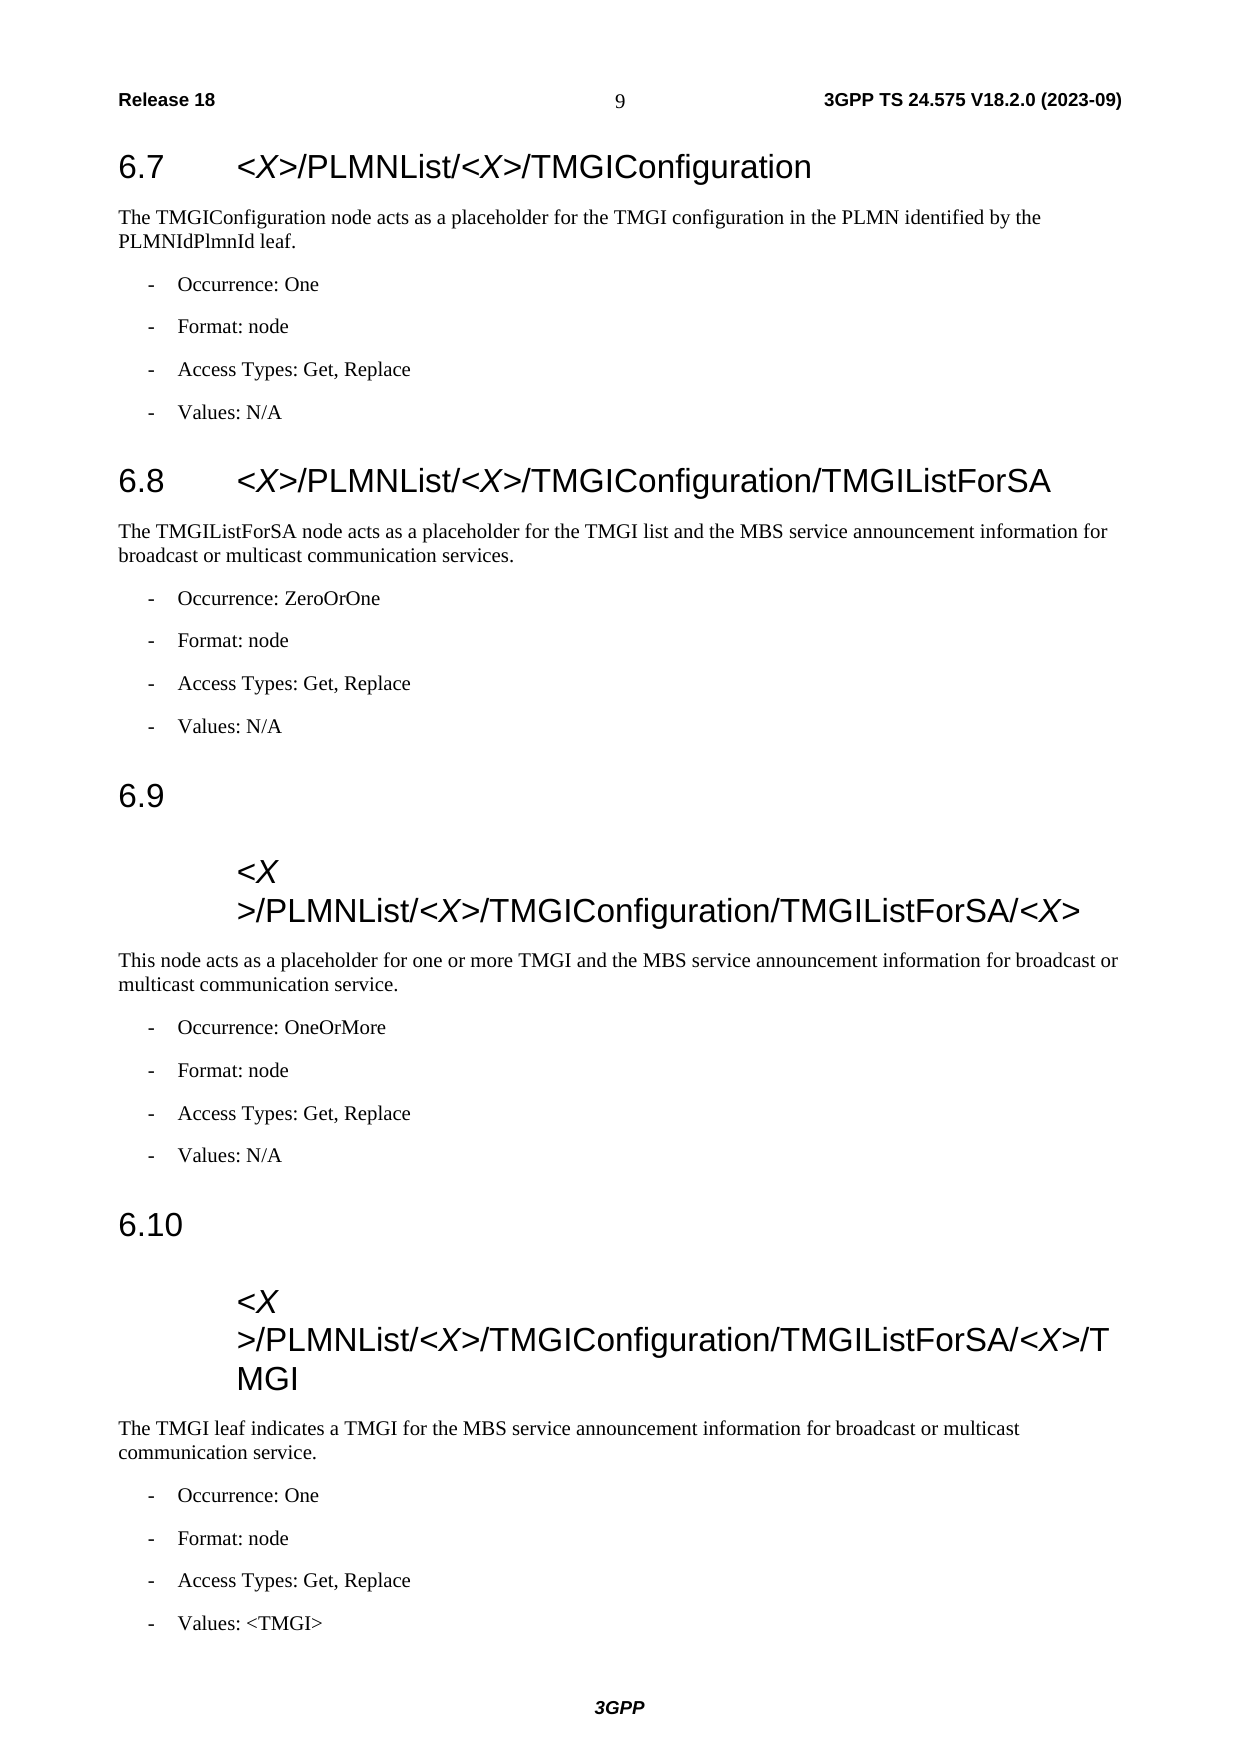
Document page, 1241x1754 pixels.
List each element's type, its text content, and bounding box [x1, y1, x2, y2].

text - Format: node [148, 1526, 1122, 1550]
text - Occurrence: OneOrMore [148, 1015, 1122, 1039]
text - Values: N/A [148, 714, 1122, 738]
text - Format: node [148, 628, 1122, 652]
text - Format: node [148, 314, 1122, 338]
text The TMGIListForSA node acts as a placeholder for the TMGI list and the MBS service announcement information for broadcast or multicast communication services. [118, 519, 1122, 567]
text - Values: <TMGI> [148, 1611, 1122, 1635]
text - Occurrence: One [148, 272, 1122, 296]
text - Occurrence: One [148, 1483, 1122, 1507]
text The TMGIConfiguration node acts as a placeholder for the TMGI configuration in the PLMN identified by the leaf. [118, 205, 1122, 253]
subtitle 6.9 <X>/PLMNList/<X>/TMGIConfiguration/TMGIListForSA/<X> [118, 776, 1122, 929]
text - Access Types: Get, Replace [148, 671, 1122, 695]
subtitle 6.10 <X>/PLMNList/<X>/TMGIConfiguration/TMGIListForSA/<X>/TMGI [118, 1205, 1122, 1397]
subtitle 6.7 <X>/PLMNList/<X>/TMGIConfiguration [118, 147, 1122, 186]
text - Values: N/A [148, 400, 1122, 424]
text - Access Types: Get, Replace [148, 1568, 1122, 1592]
text - Occurrence: ZeroOrOne [148, 586, 1122, 610]
subtitle 6.8 <X>/PLMNList/<X>/TMGIConfiguration/TMGIListForSA [118, 462, 1122, 500]
text - Access Types: Get, Replace [148, 357, 1122, 381]
text - Values: N/A [148, 1143, 1122, 1167]
text The TMGI leaf indicates a TMGI for the MBS service announcement information for broadcast or multicast communication service. [118, 1416, 1122, 1464]
text - Access Types: Get, Replace [148, 1101, 1122, 1125]
text This node acts as a placeholder for one or more TMGI and the MBS service announcement information for broadcast or multicast communication service. [118, 948, 1122, 996]
text - Format: node [148, 1058, 1122, 1082]
